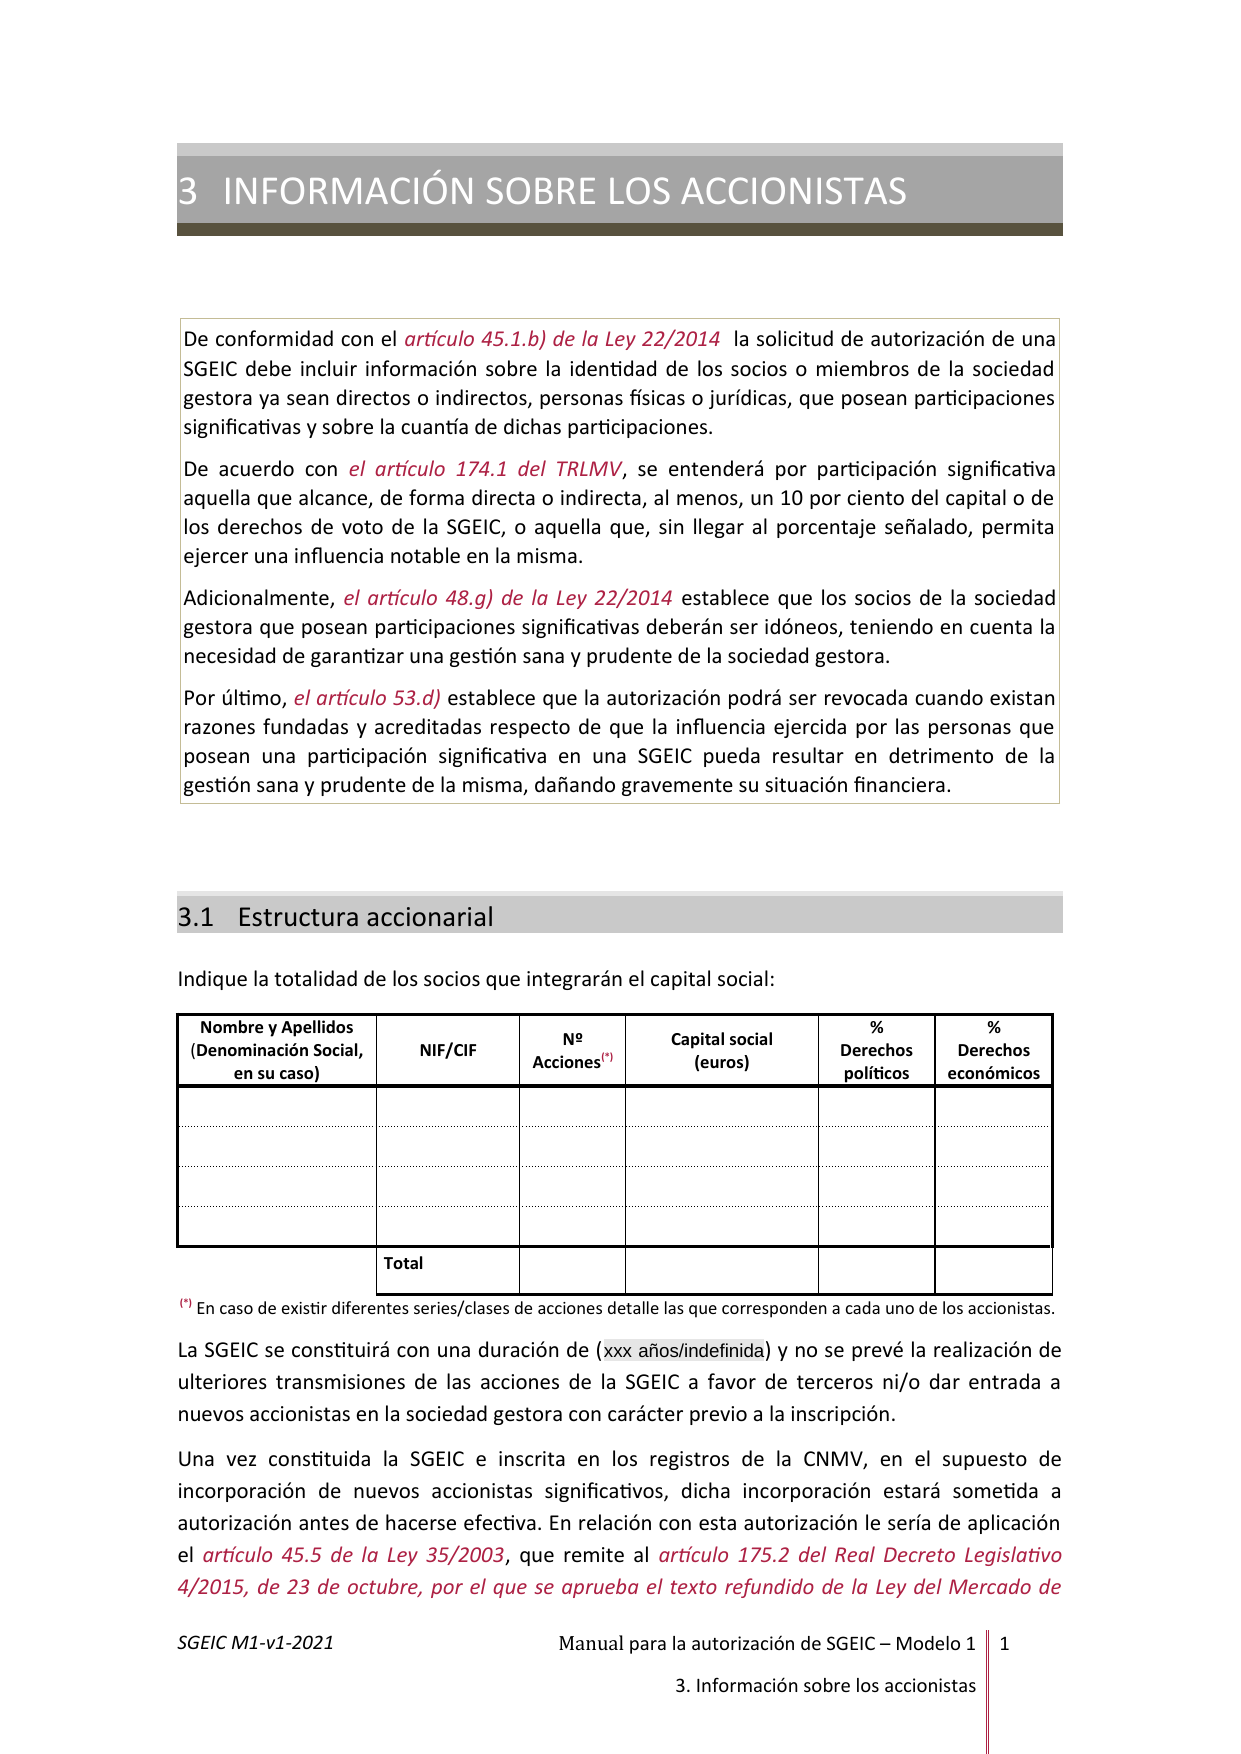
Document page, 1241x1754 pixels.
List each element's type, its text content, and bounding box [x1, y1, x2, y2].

table_cell [520, 1206, 625, 1245]
table_cell [179, 1088, 376, 1126]
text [177, 1444, 1063, 1601]
table_header Nombre y Apellidos (Denominación Social, en su caso) [179, 1016, 376, 1084]
text Indique la totalidad de los socios que integrarán el capital social: [177, 964, 1063, 992]
table_header Capital social (euros) [626, 1016, 818, 1084]
subtitle Estructura accionarial [177, 896, 1063, 933]
table_cell [520, 1248, 625, 1293]
table_cell [377, 1088, 519, 1126]
table_header Nº Acciones(*) [520, 1016, 625, 1084]
table_cell [936, 1245, 1052, 1293]
table_cell [936, 1166, 1051, 1206]
text Por último, el artículo 53.d) establece que la autorización podrá ser revocada cuando existan razones fundadas y acreditadas respecto de que la influencia ejercida por las personas que posean una participación significativa en una SGEIC pueda resultar en detrimento de la gestión sana y prudente de la misma, dañando gravemente su situación financiera. [181, 677, 1059, 803]
table_cell [626, 1248, 818, 1293]
table_header % Derechos económicos [936, 1016, 1051, 1084]
text De acuerdo con el artículo 174.1 del TRLMV, se entenderá por participación significativa aquella que alcance, de forma directa o indirecta, al menos, un 10 por ciento del capital o de los derechos de voto de la SGEIC, o aquella que, sin llegar al porcentaje señalado, permita ejercer una influencia notable en la misma. [181, 447, 1059, 569]
table_cell [626, 1088, 818, 1126]
table_cell [626, 1126, 818, 1166]
table_cell [626, 1206, 818, 1245]
table_cell [626, 1166, 818, 1206]
table_cell [936, 1126, 1051, 1166]
table_cell [179, 1126, 376, 1166]
table_cell [520, 1166, 625, 1206]
text De conformidad con el artículo 45.1.b) de la Ley 22/2014 la solicitud de autorización de una SGEIC debe incluir información sobre la identidad de los socios o miembros de la sociedad gestora ya sean directos o indirectos, personas físicas o jurídicas, que posean participaciones significativas y sobre la cuantía de dichas participaciones. [181, 319, 1059, 440]
table_cell [377, 1166, 519, 1206]
table_cell [520, 1126, 625, 1166]
table_cell [819, 1248, 934, 1293]
table_cell [819, 1126, 934, 1166]
table_cell [377, 1206, 519, 1245]
text (*) En caso de existir diferentes series/clases de acciones detalle las que corresponden a cada uno de los accionistas. [177, 1296, 1063, 1319]
text La SGEIC se constituirá con una duración de (xxx años/indefinida) y no se prevé la realización de ulteriores transmisiones de las acciones de la SGEIC a favor de terceros ni/o dar entrada a nuevos accionistas en la sociedad gestora con carácter previo a la inscripción. [177, 1335, 1063, 1427]
table_cell [936, 1206, 1051, 1245]
table_cell [819, 1166, 934, 1206]
table_cell [377, 1126, 519, 1166]
table_header % Derechos políticos [819, 1016, 934, 1084]
table_cell [936, 1088, 1051, 1126]
text Adicionalmente, el artículo 48.g) de la Ley 22/2014 establece que los socios de la sociedad gestora que posean participaciones significativas deberán ser idóneos, teniendo en cuenta la necesidad de garantizar una gestión sana y prudente de la sociedad gestora. [181, 577, 1059, 669]
table_cell [520, 1088, 625, 1126]
table_header NIF/CIF [377, 1016, 519, 1084]
table_cell [179, 1206, 376, 1245]
subtitle INFORMACIÓN SOBRE LOS ACCIONISTAS [177, 156, 1063, 223]
table_cell [179, 1166, 376, 1206]
table_cell [819, 1206, 934, 1245]
table_cell [819, 1088, 934, 1126]
table_cell Total [377, 1248, 519, 1293]
